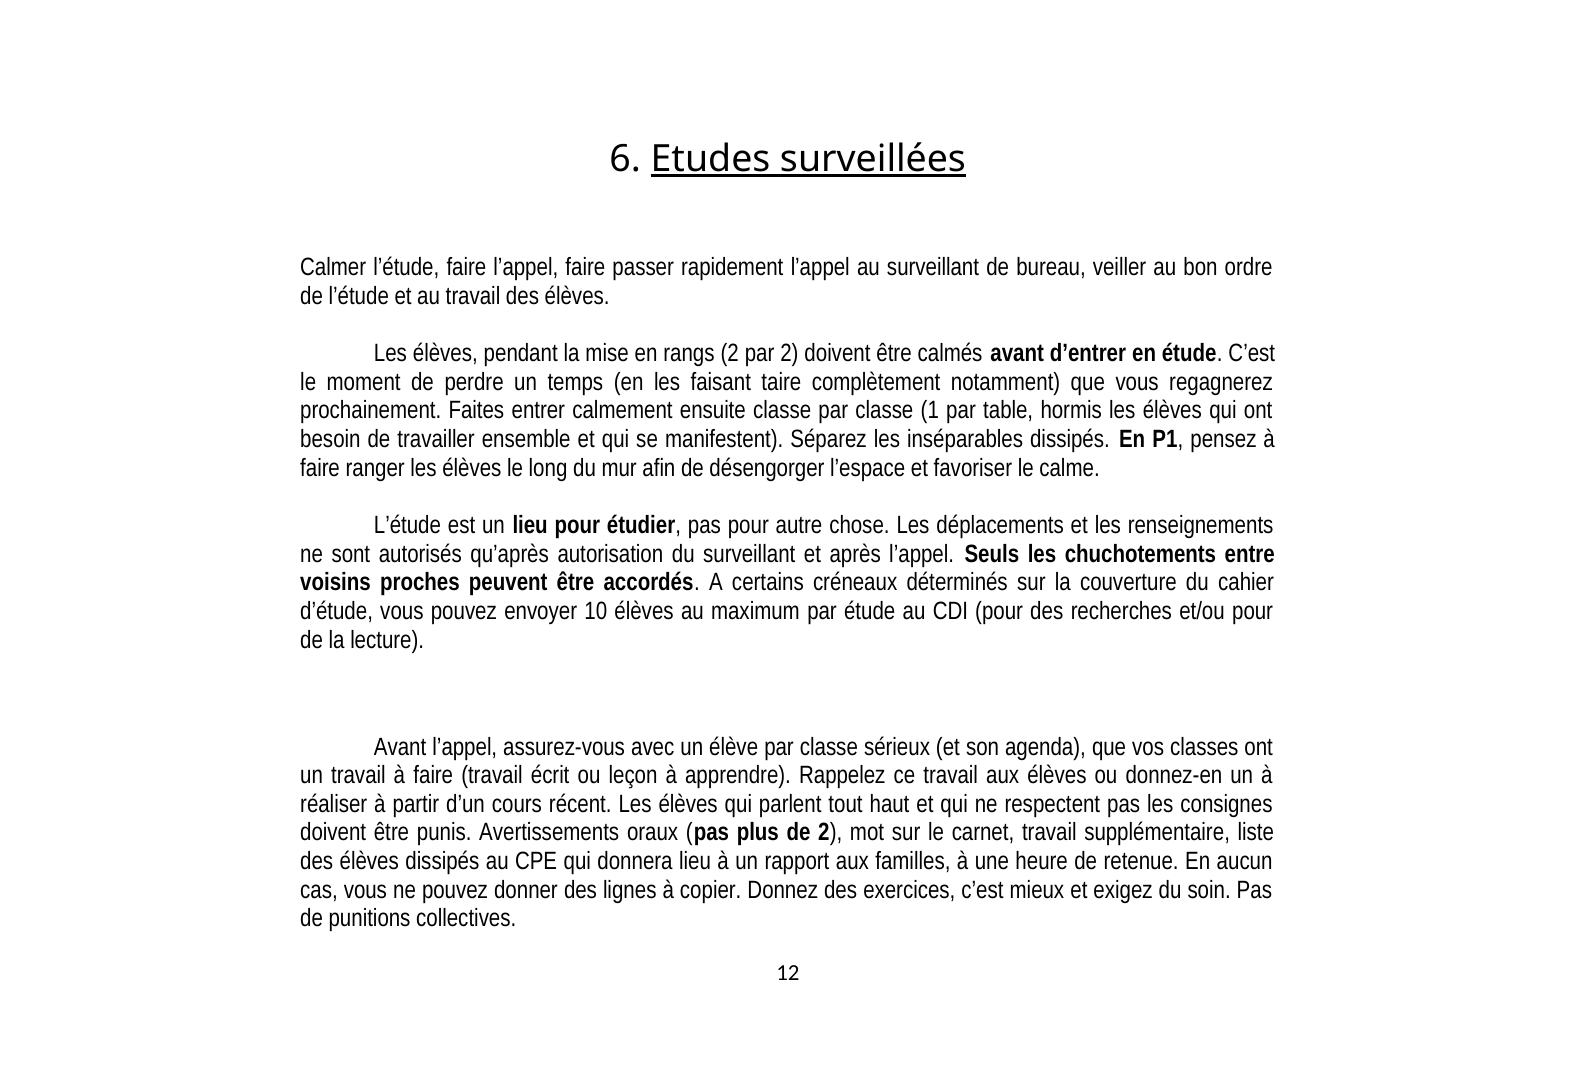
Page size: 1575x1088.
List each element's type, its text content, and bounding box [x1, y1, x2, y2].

title Avant l’appel, assurez-vous avec un élève par classe sérieux (et son agenda), que vos classes ont un travail à faire (travail écrit ou leçon à apprendre). Rappelez ce travail aux élèves ou donnez-en un à réaliser à partir d’un cours récent. Les élèves qui parlent tout haut et qui ne respectent pas les consignes doivent être punis. Avertissements oraux (pas plus de 2), mot sur le carnet, travail supplémentaire, liste des élèves dissipés au CPE qui donnera lieu à un rapport aux familles, à une heure de retenue. En aucun cas, vous ne pouvez donner des lignes à copier. Donnez des exercices, c’est mieux et exigez du soin. Pas de punitions collectives. [300, 731, 1275, 932]
title Calmer l’étude, faire l’appel, faire passer rapidement l’appel au surveillant de bureau, veiller au bon ordre de l’étude et au travail des élèves. [300, 252, 1275, 309]
title L’étude est un lieu pour étudier, pas pour autre chose. Les déplacements et les renseignements ne sont autorisés qu’après autorisation du surveillant et après l’appel. Seuls les chuchotements entre voisins proches peuvent être accordés. A certains créneaux déterminés sur la couverture du cahier d’étude, vous pouvez envoyer 10 élèves au maximum par étude au CDI (pour des recherches et/ou pour de la lecture). [300, 510, 1275, 653]
title Les élèves, pendant la mise en rangs (2 par 2) doivent être calmés avant d’entrer en étude. C’est le moment de perdre un temps (en les faisant taire complètement notamment) que vous regagnerez prochainement. Faites entrer calmement ensuite classe par classe (1 par table, hormis les élèves qui ont besoin de travailler ensemble et qui se manifestent). Séparez les inséparables dissipés. En P1, pensez à faire ranger les élèves le long du mur afin de désengorger l’espace et favoriser le calme. [300, 338, 1275, 481]
text 6. Etudes surveillées [300, 131, 1275, 182]
